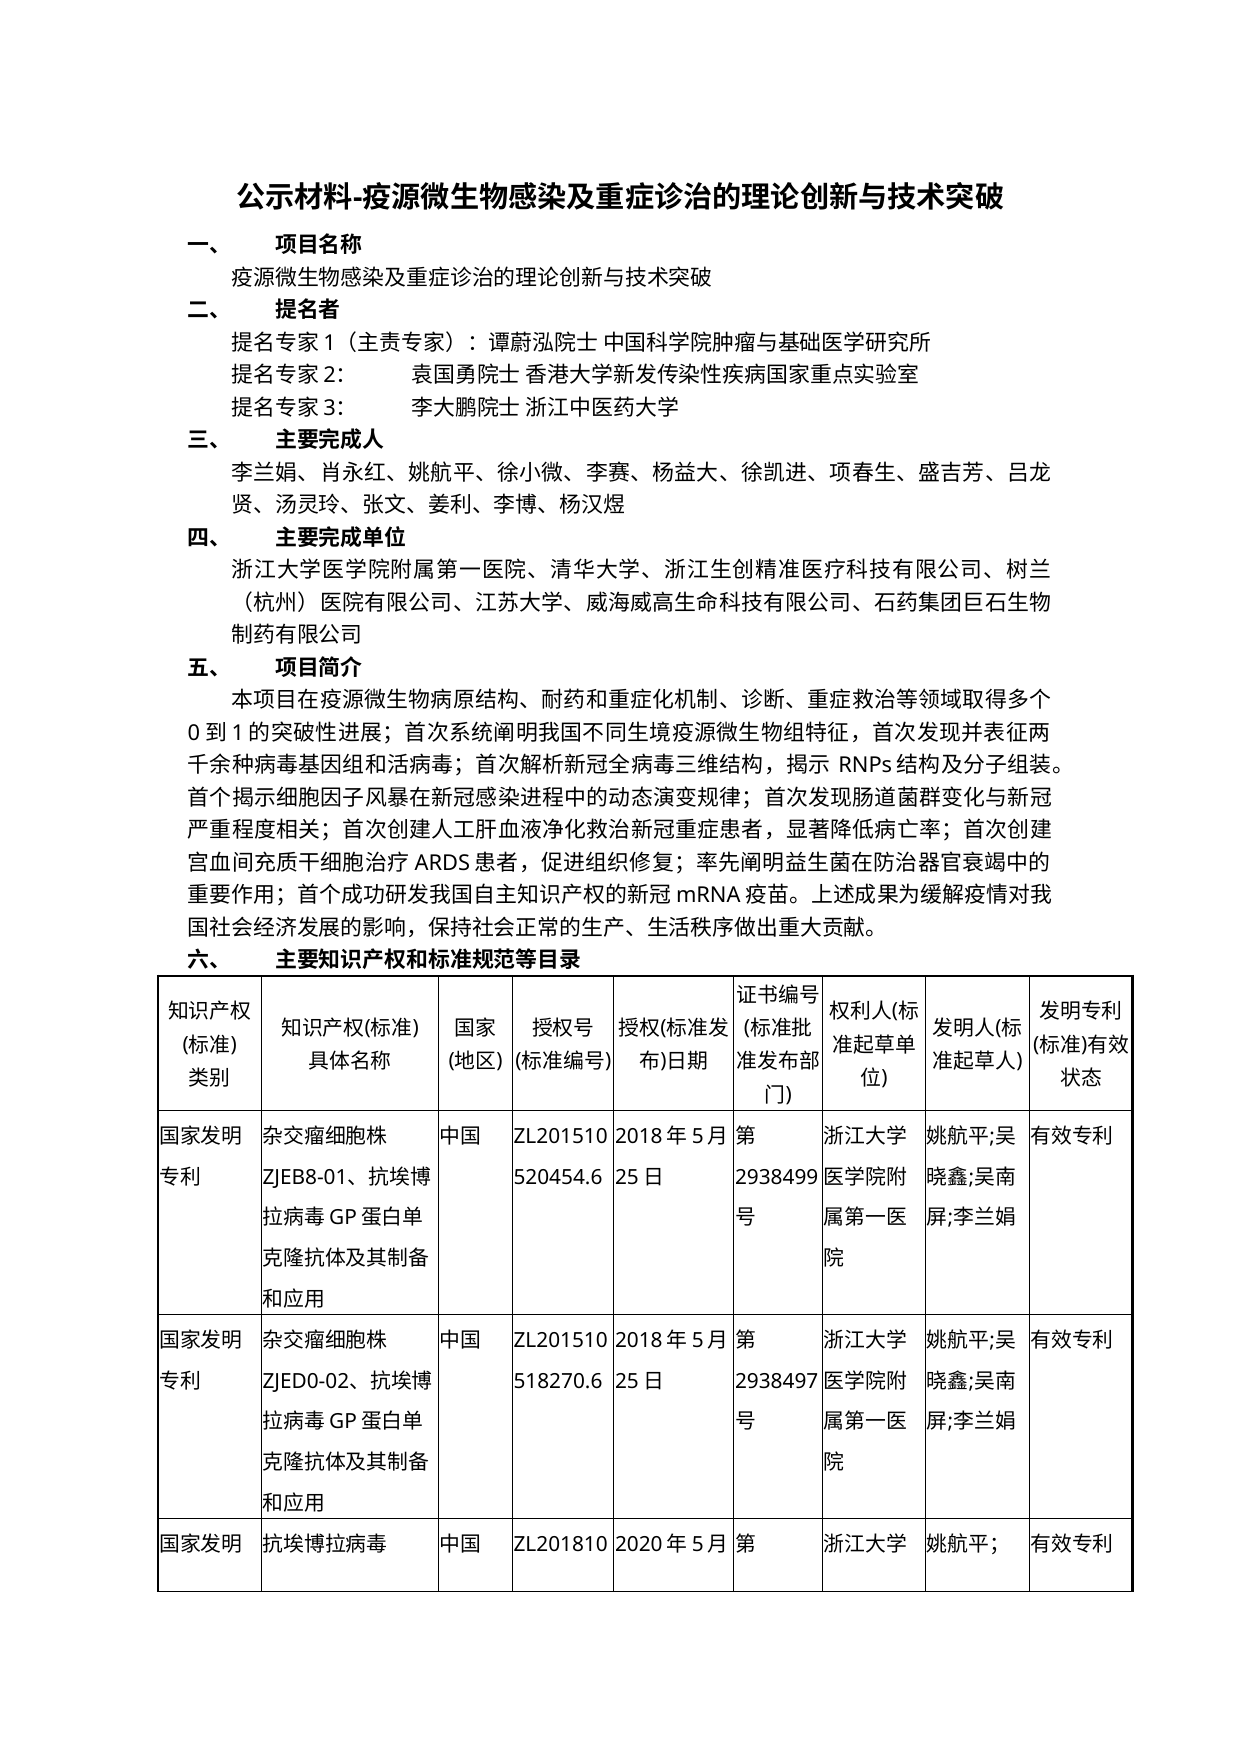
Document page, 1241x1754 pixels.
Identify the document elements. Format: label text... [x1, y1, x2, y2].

table_header 国家 (地区) [439, 977, 512, 1110]
list 主要完成单位 [187, 519, 1053, 552]
table_cell 姚航平；余东山；李兰娟 [926, 1519, 1029, 1591]
table_header 授权(标准发布)日期 [614, 977, 733, 1110]
table_cell 2020年5月29日 [614, 1519, 733, 1591]
table_cell 中国 [439, 1315, 512, 1518]
table_cell 有效专利 [1030, 1111, 1131, 1314]
list 提名专家2： 袁国勇院士 香港大学新发传染性疾病国家重点实验室 [231, 357, 1053, 389]
table_cell 2018年5月25日 [614, 1315, 733, 1518]
table_cell ZL201510520454.6 [513, 1111, 613, 1314]
table_header 授权号 (标准编号) [513, 977, 613, 1110]
table_cell 中国 [439, 1519, 512, 1591]
list 李兰娟、肖永红、姚航平、徐小微、李赛、杨益大、徐凯进、项春生、盛吉芳、吕龙贤、汤灵玲、张文、姜利、李博、杨汉煜 [231, 454, 1053, 519]
table_cell 浙江大学 [823, 1519, 925, 1591]
list 项目名称 [187, 227, 1053, 259]
table_header 权利人(标准起草单位) [823, 977, 925, 1110]
table_cell 杂交瘤细胞株ZJED0-02、抗埃博拉病毒GP蛋白单克隆抗体及其制备和应用 [262, 1315, 438, 1518]
list 提名专家3： 李大鹏院士 浙江中医药大学 [231, 389, 1053, 422]
table_cell ZL201510518270.6 [513, 1315, 613, 1518]
table_cell 2018年5月25日 [614, 1111, 733, 1314]
table_header 知识产权(标准) 具体名称 [262, 977, 438, 1110]
list 提名专家1（主责专家）：谭蔚泓院士 中国科学院肿瘤与基础医学研究所 [231, 324, 1053, 357]
list 疫源微生物感染及重症诊治的理论创新与技术突破 [231, 259, 1053, 292]
table_cell 中国 [439, 1111, 512, 1314]
table_cell 国家发明专利 [159, 1111, 261, 1314]
table_cell 有效专利 [1030, 1315, 1131, 1518]
table_cell 姚航平;吴晓鑫;吴南屏;李兰娟 [926, 1315, 1029, 1518]
table_header 知识产权(标准) 类别 [159, 977, 261, 1110]
table_cell 浙江大学医学院附属第一医院 [823, 1315, 925, 1518]
table_header 证书编号 (标准批准发布部门) [734, 977, 822, 1110]
text 公示材料-疫源微生物感染及重症诊治的理论创新与技术突破 [187, 162, 1053, 227]
list 浙江大学医学院附属第一医院、清华大学、浙江生创精准医疗科技有限公司、树兰（杭州）医院有限公司、江苏大学、威海威高生命科技有限公司、石药集团巨石生物制药有限公司 [231, 552, 1053, 649]
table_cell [262, 1519, 438, 1591]
list 主要知识产权和标准规范等目录 [187, 942, 1053, 974]
table_cell 浙江大学医学院附属第一医院 [823, 1111, 925, 1314]
table_header 发明专利(标准)有效状态 [1030, 977, 1131, 1110]
list 主要完成人 [187, 422, 1053, 454]
text 本项目在疫源微生物病原结构、耐药和重症化机制、诊断、重症救治等领域取得多个0到1的突破性进展；首次系统阐明我国不同生境疫源微生物组特征，首次发现并表征两千余种病毒基因组和活病毒；首次解析新冠全病毒三维结构，揭示RNPs结构及分子组装。首个揭示细胞因子风暴在新冠感染进程中的动态演变规律；首次发现肠道菌群变化与新冠严重程度相关；首次创建人工肝血液净化救治新冠重症患者，显著降低病亡率；首次创建宫血间充质干细胞治疗ARDS患者，促进组织修复；率先阐明益生菌在防治器官衰竭中的重要作用；首个成功研发我国自主知识产权的新冠mRNA疫苗。上述成果为缓解疫情对我国社会经济发展的影响，保持社会正常的生产、生活秩序做出重大贡献。 [187, 682, 1053, 942]
table_cell 第2938497号 [734, 1315, 822, 1518]
table_cell 第3815663号 [734, 1519, 822, 1591]
table_cell 国家发明专利 [159, 1315, 261, 1518]
table_cell 国家发明专利 [159, 1519, 261, 1591]
list 项目简介 [187, 649, 1053, 682]
list 提名者 [187, 292, 1053, 324]
table_cell 第2938499号 [734, 1111, 822, 1314]
table_cell ZL201810143433.0 [513, 1519, 613, 1591]
table_cell 有效专利 [1030, 1519, 1131, 1591]
table_header 发明人(标准起草人) [926, 977, 1029, 1110]
table_cell 姚航平;吴晓鑫;吴南屏;李兰娟 [926, 1111, 1029, 1314]
table_cell 杂交瘤细胞株ZJEB8-01、抗埃博拉病毒GP蛋白单克隆抗体及其制备和应用 [262, 1111, 438, 1314]
